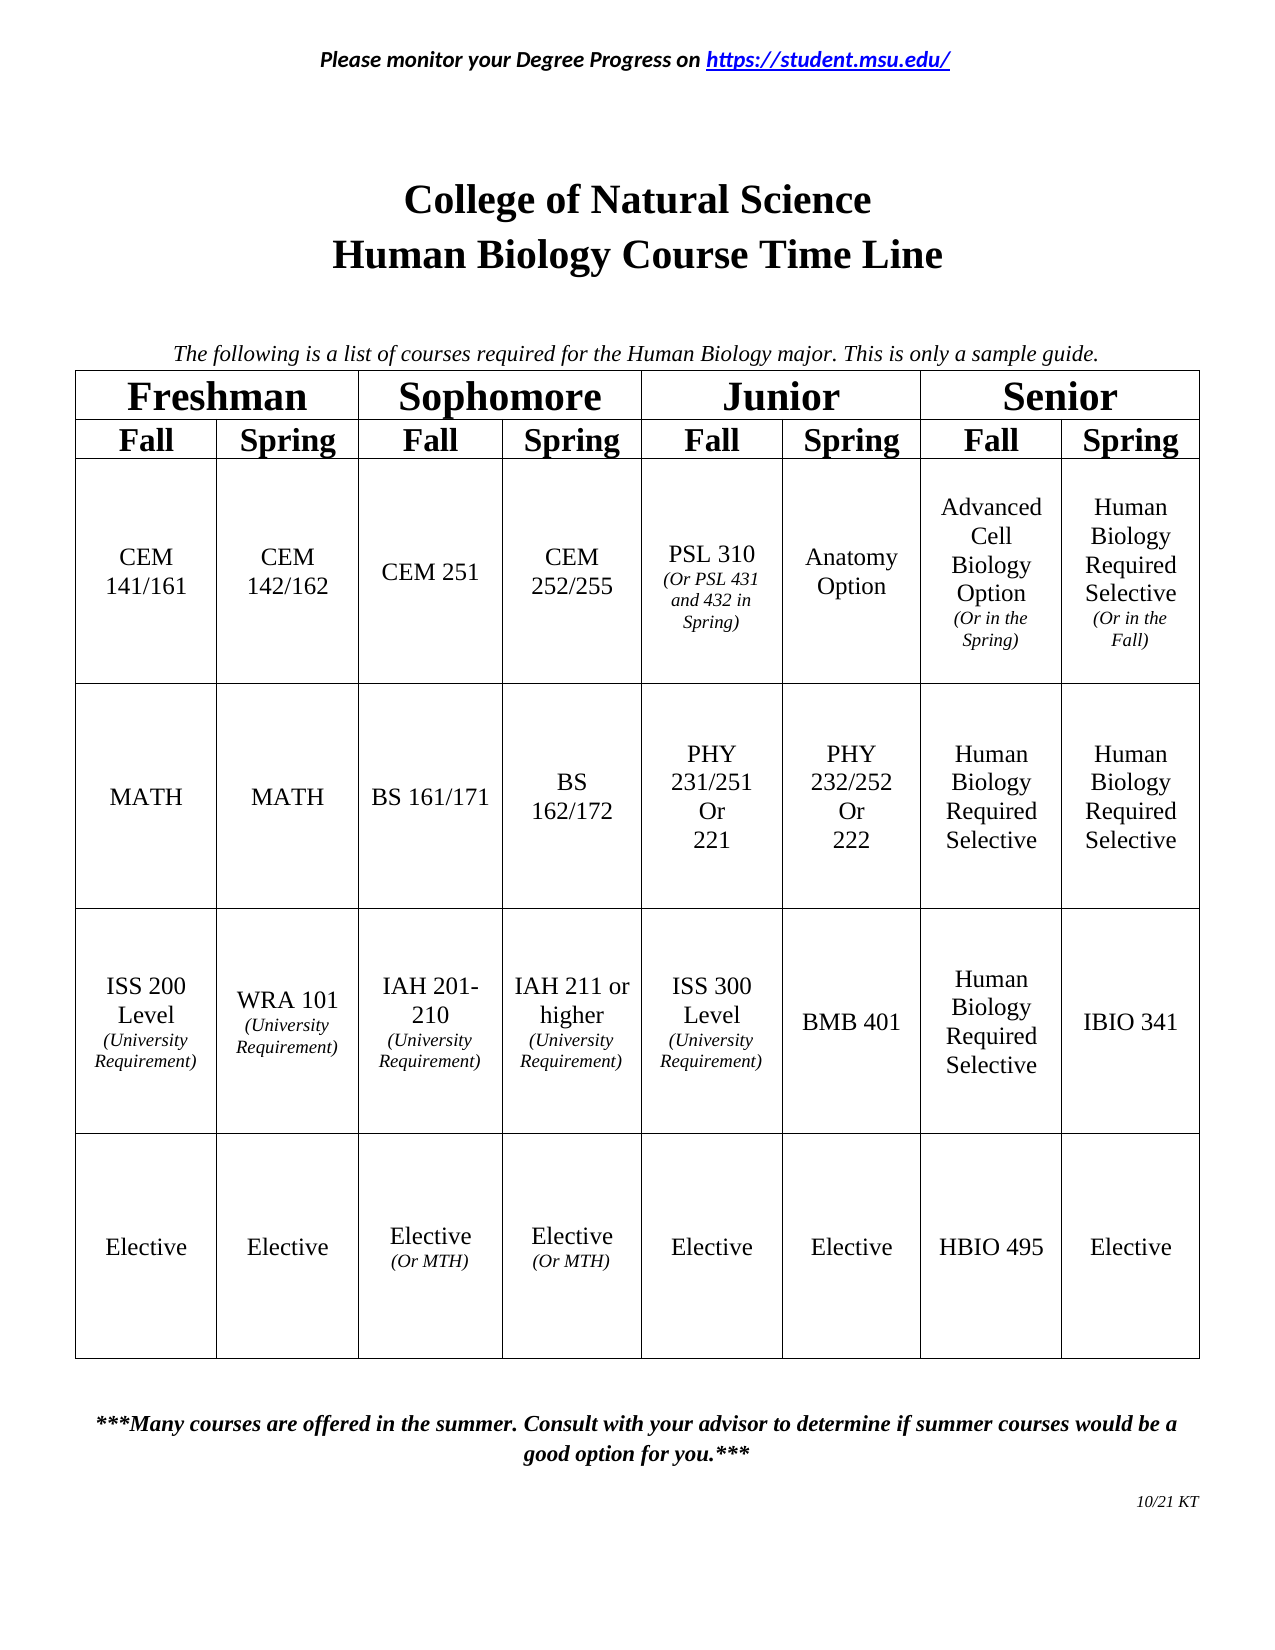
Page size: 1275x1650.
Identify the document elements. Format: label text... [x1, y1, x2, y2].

text Please monitor your Degree Progress on https://student.msu.edu/ [75, 45, 1200, 105]
table_cell PSL 310 (Or PSL 431 and 432 in Spring) [642, 459, 782, 683]
table_cell HBIO 495 [921, 1134, 1061, 1358]
table_header Junior [642, 371, 920, 419]
table_cell Elective [217, 1134, 358, 1358]
table_cell Elective [642, 1134, 782, 1358]
table_cell Fall [359, 420, 502, 458]
text College of Natural Science [75, 174, 1200, 222]
table_cell CEM 251 [359, 459, 502, 683]
table_cell BMB 401 [783, 909, 920, 1133]
table_cell Advanced Cell Biology Option (Or in the Spring) [921, 459, 1061, 683]
table_cell IAH 211 or higher (University Requirement) [503, 909, 641, 1133]
table_cell Spring [1062, 420, 1199, 458]
table_cell CEM 252/255 [503, 459, 641, 683]
table_cell Elective (Or MTH) [359, 1134, 502, 1358]
table_cell MATH [217, 684, 358, 908]
table_cell WRA 101 (University Requirement) [217, 909, 358, 1133]
table_cell Human Biology Required Selective [1062, 684, 1199, 908]
table_cell Anatomy Option [783, 459, 920, 683]
text The following is a list of courses required for the Human Biology major. This is only a sample guide. [75, 340, 1200, 366]
table_cell Elective [76, 1134, 216, 1358]
text ***Many courses are offered in the summer. Consult with your advisor to determine if summer courses would be a good option for you.*** [75, 1410, 1200, 1467]
table_cell MATH [76, 684, 216, 908]
table_cell Elective [1062, 1134, 1199, 1358]
table_header Senior [921, 371, 1199, 419]
table_cell Spring [217, 420, 358, 458]
table_cell PHY 231/251 Or 221 [642, 684, 782, 908]
table_cell ISS 300 Level (University Requirement) [642, 909, 782, 1133]
table_cell Human Biology Required Selective [921, 684, 1061, 908]
table_cell Fall [921, 420, 1061, 458]
table_header Sophomore [359, 371, 641, 419]
table_cell CEM 141/161 [76, 459, 216, 683]
table_cell BS 161/171 [359, 684, 502, 908]
text Human Biology Course Time Line [75, 229, 1200, 277]
table_cell BS 162/172 [503, 684, 641, 908]
text 10/21 KT [75, 1492, 1200, 1511]
table_cell Fall [76, 420, 216, 458]
table_cell Human Biology Required Selective [921, 909, 1061, 1133]
table_cell Elective [783, 1134, 920, 1358]
table_header Freshman [76, 371, 358, 419]
table_cell Human Biology Required Selective (Or in the Fall) [1062, 459, 1199, 683]
table_cell IAH 201-210 (University Requirement) [359, 909, 502, 1133]
table_cell Spring [503, 420, 641, 458]
table_cell Fall [642, 420, 782, 458]
table_cell ISS 200 Level (University Requirement) [76, 909, 216, 1133]
table_cell IBIO 341 [1062, 909, 1199, 1133]
table_cell CEM 142/162 [217, 459, 358, 683]
table_cell Spring [783, 420, 920, 458]
table_cell Elective (Or MTH) [503, 1134, 641, 1358]
table_cell PHY 232/252 Or 222 [783, 684, 920, 908]
